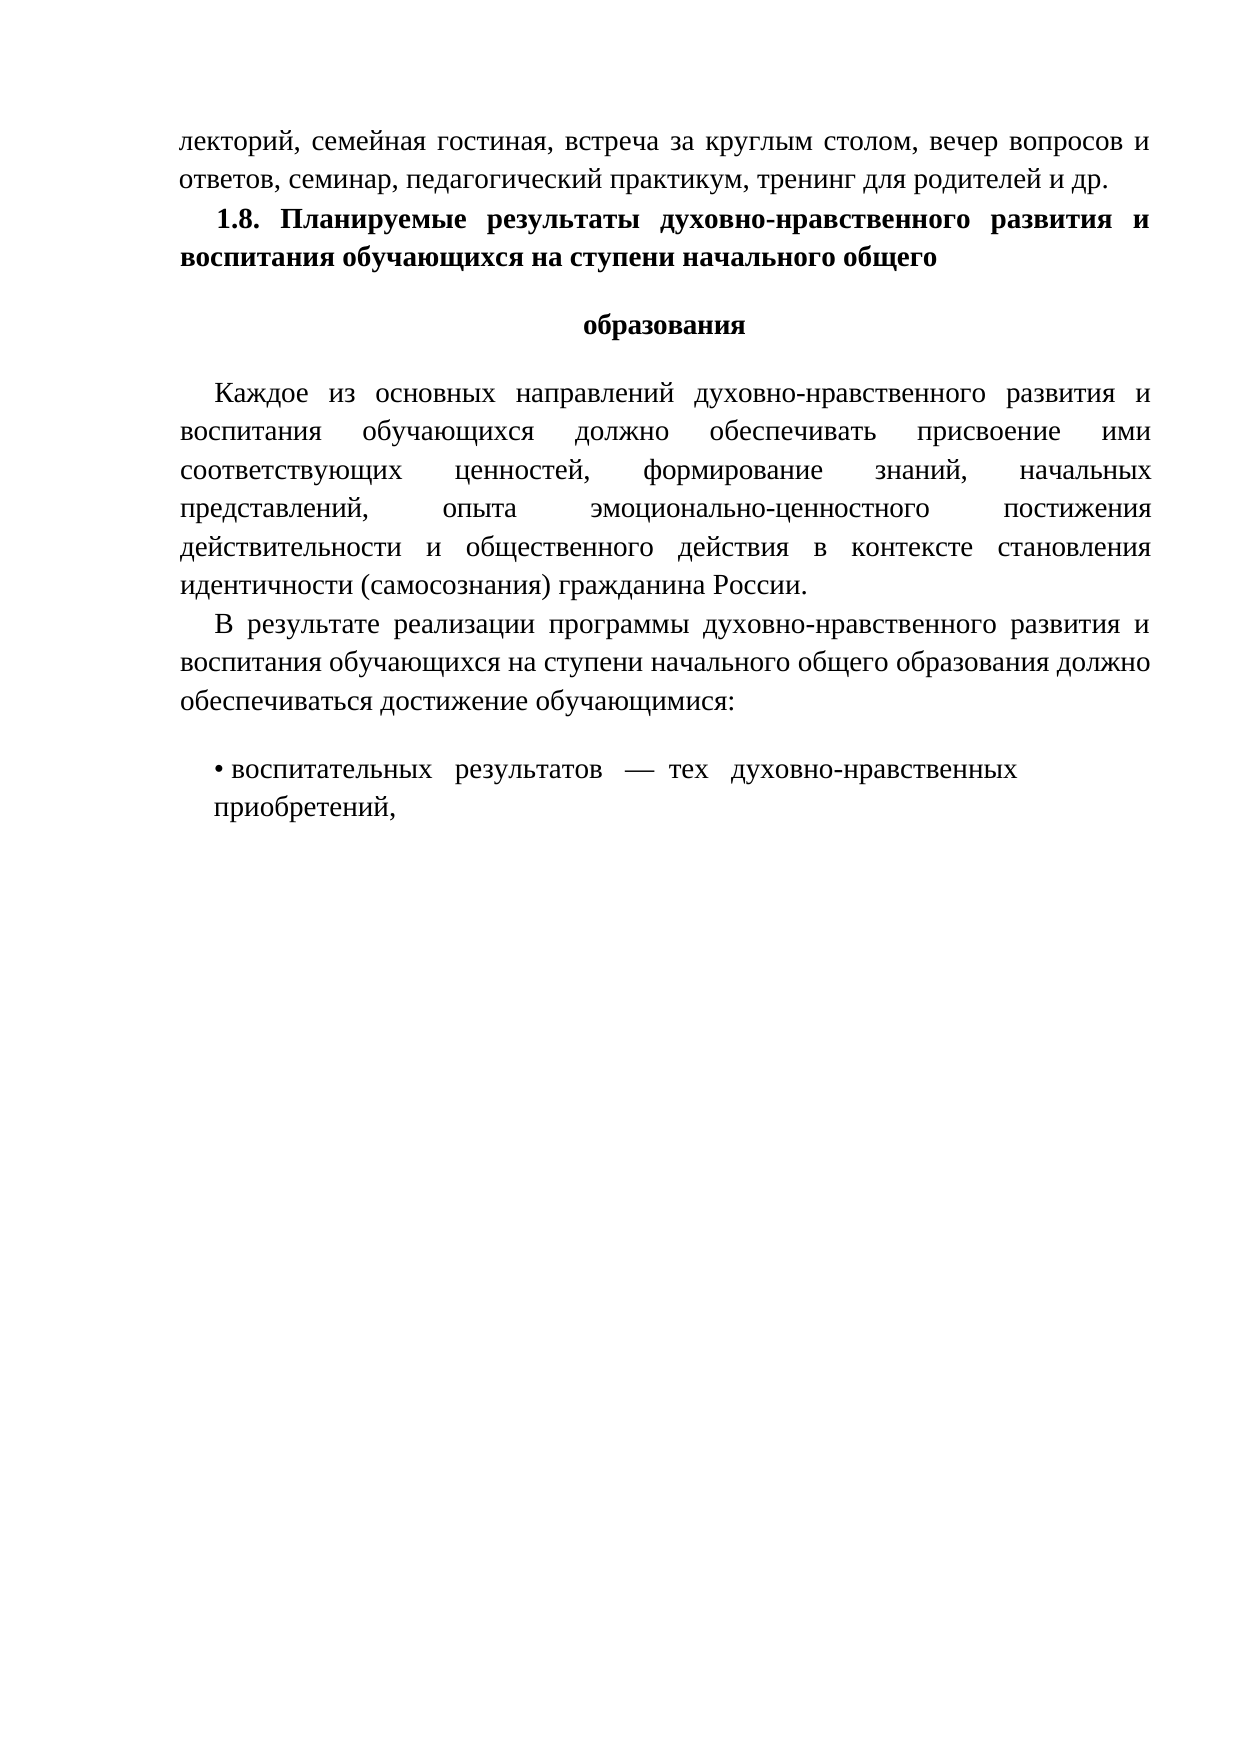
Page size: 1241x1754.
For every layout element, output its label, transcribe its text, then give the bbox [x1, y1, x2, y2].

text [179, 118, 1151, 195]
text 1.8. Планируемые результаты духовно-нравственного развития и воспитания обучающихся на ступени начального общего [180, 196, 1150, 273]
text образования [177, 302, 1152, 341]
text Каждое из основных направлений духовно-нравственного развития и воспитания обучающихся должно обеспечивать присвоение ими соответствующих ценностей, формирование знаний, начальных представлений, опыта эмоционально-ценностного постижения действительности и общественного действия в контексте становления идентичности (самосознания) гражданина России. [180, 370, 1152, 601]
text В результате реализации программы духовно-нравственного развития и воспитания обучающихся на ступени начального общего образования должно обеспечиваться достижение обучающимися: [180, 601, 1151, 717]
text • воспитательных результатов — тех духовно-нравственных приобретений, [214, 746, 1152, 823]
